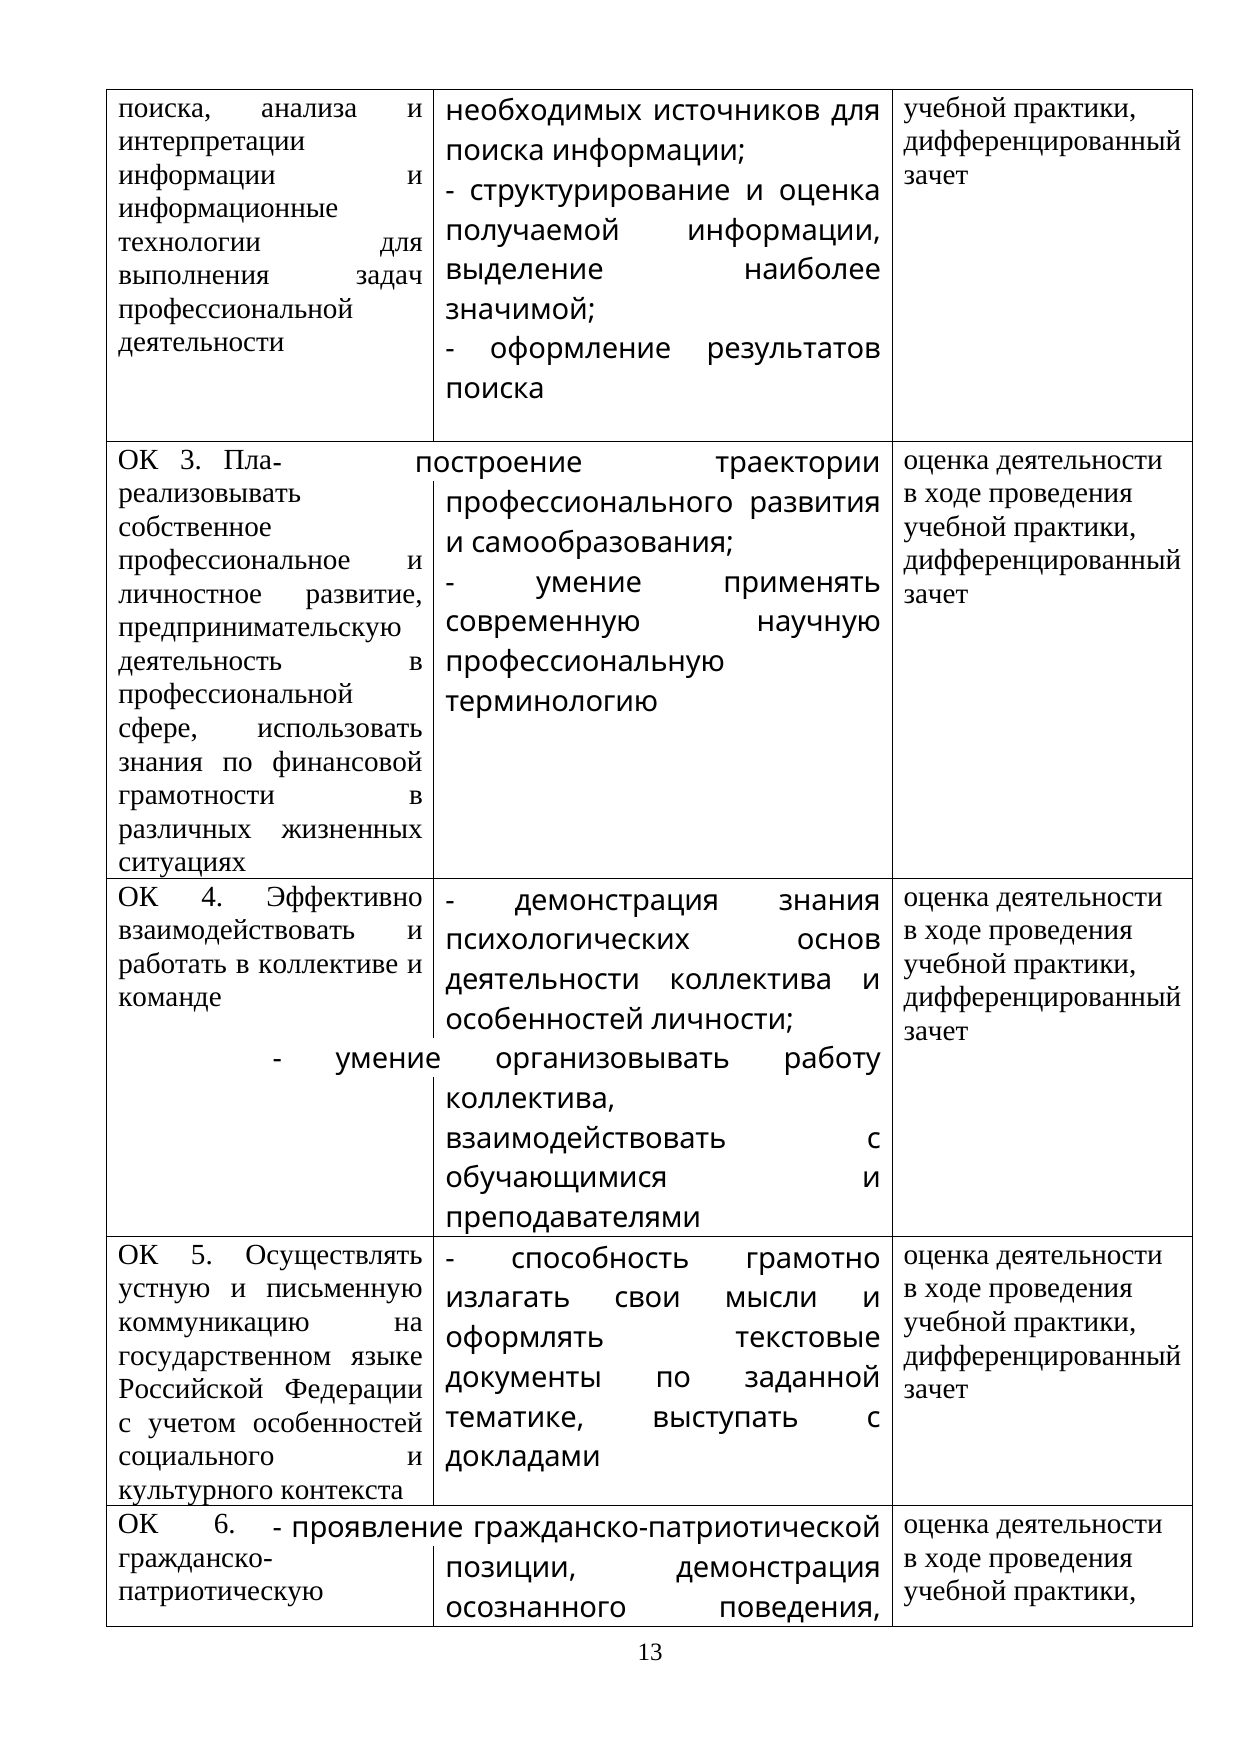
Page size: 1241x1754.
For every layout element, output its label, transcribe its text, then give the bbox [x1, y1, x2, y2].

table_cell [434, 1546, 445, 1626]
table_cell оценка деятельности в ходе проведения учебной практики, дифференцированный зачет [893, 442, 1192, 878]
table_cell ОК 4. Эффективно взаимодействовать и работать в коллективе и команде [107, 879, 433, 1236]
table_cell ОК 5. Осуществлять устную и письменную коммуникацию на государственном языке Российской Федерации с учетом особенностей социального и культурного контекста [107, 1237, 433, 1505]
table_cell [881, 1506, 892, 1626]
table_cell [893, 1506, 1192, 1626]
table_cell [893, 90, 1192, 441]
table_cell оценка деятельности в ходе проведения учебной практики, дифференцированный зачет [893, 879, 1192, 1236]
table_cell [107, 90, 433, 441]
table_cell ОК 3. Планировать и реализовывать собственное профессиональное и личностное развитие, предпринимательскую деятельность в профессиональной сфере, использовать знания по финансовой грамотности в различных жизненных ситуациях [107, 442, 433, 878]
table_cell - построение траектории профессионального развития и самообразования; - умение применять современную научную профессиональную терминологию [434, 442, 892, 878]
table_cell - демонстрация знания психологических основ деятельности коллектива и особенностей личности; - умение организовывать работу коллектива, взаимодействовать с обучающимися и преподавателями [434, 879, 892, 1236]
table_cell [107, 1506, 433, 1626]
table_cell - способность грамотно излагать свои мысли и оформлять текстовые документы по заданной тематике, выступать с докладами [434, 1237, 892, 1505]
table_cell оценка деятельности в ходе проведения учебной практики, дифференцированный зачет [893, 1237, 1192, 1505]
